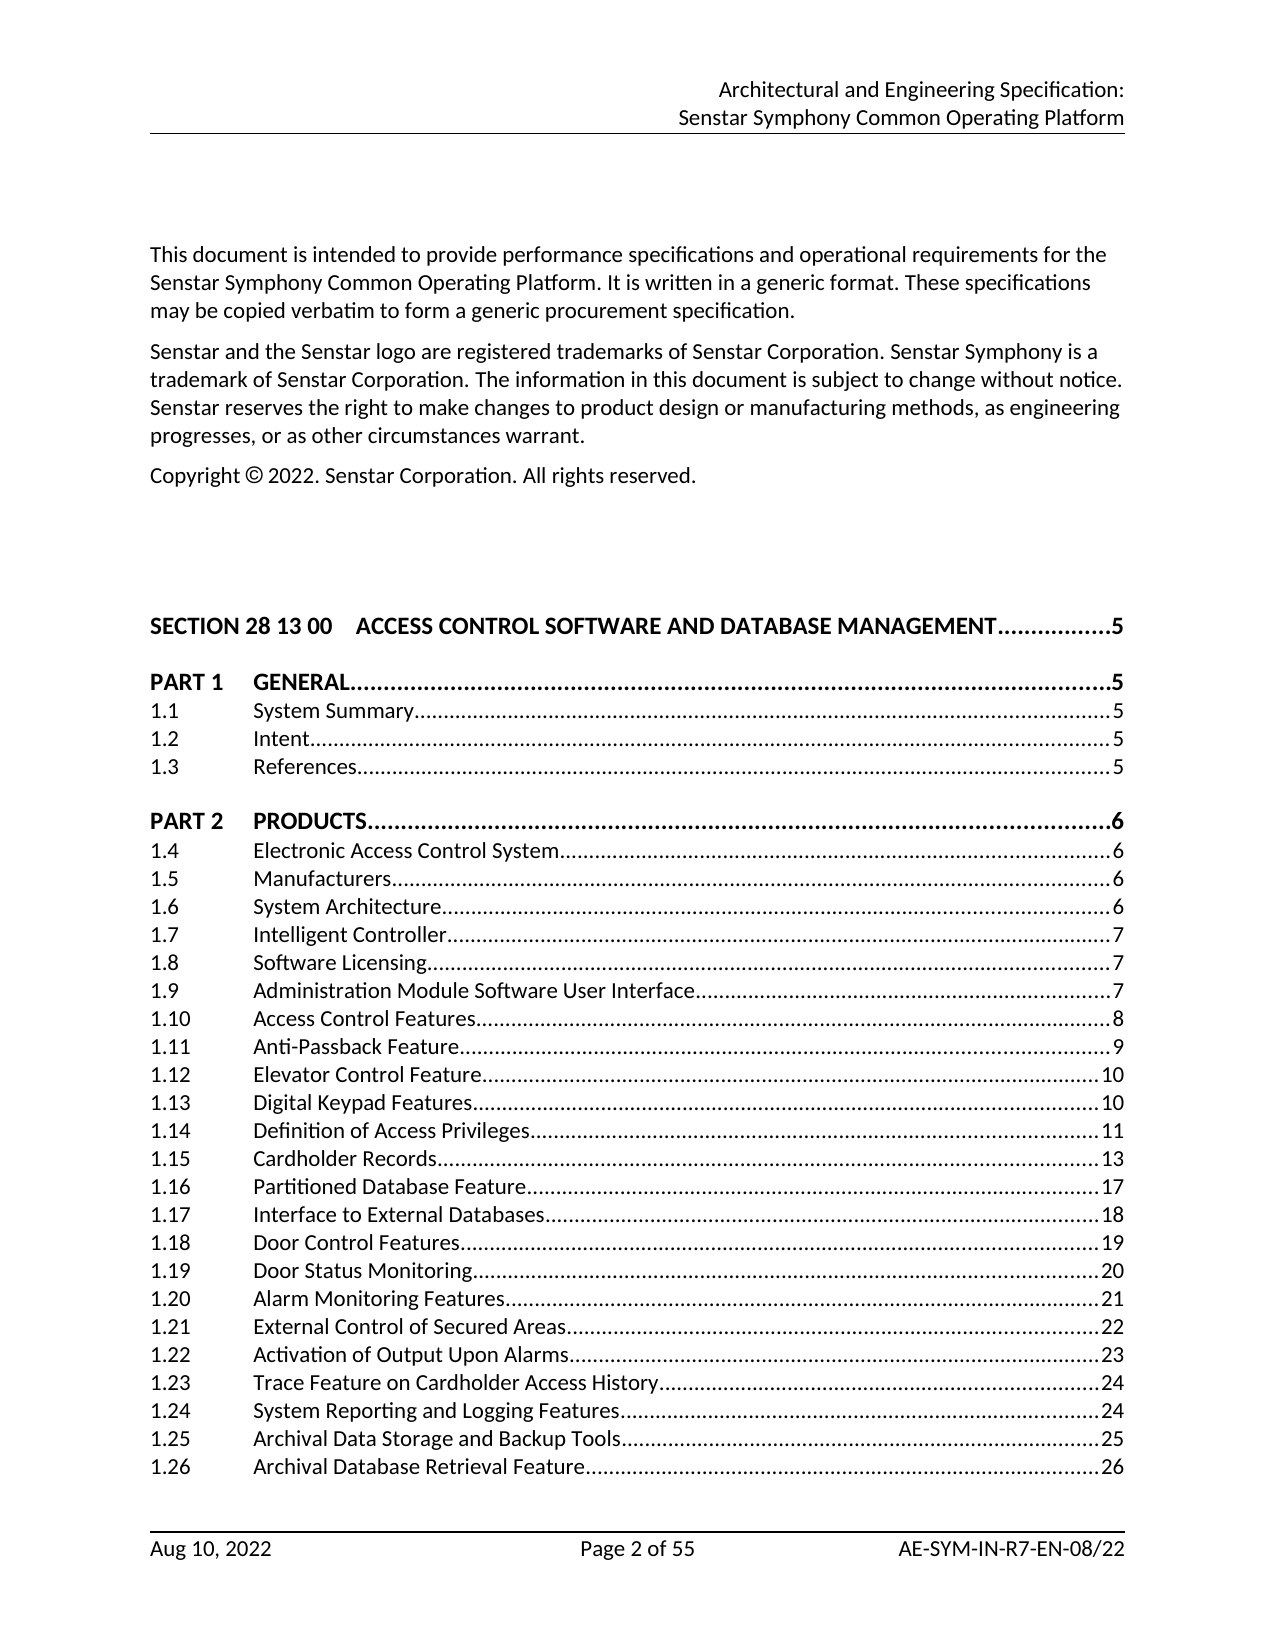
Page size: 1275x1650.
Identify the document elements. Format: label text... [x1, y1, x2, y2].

text 1.2 Intent 5 [150, 724, 1125, 752]
text 1.24 System Reporting and Logging Features 24 [150, 1396, 1125, 1424]
text 1.15 Cardholder Records 13 [150, 1144, 1125, 1172]
text 1.1 System Summary 5 [150, 696, 1125, 724]
text 1.8 Software Licensing 7 [150, 948, 1125, 976]
text 1.16 Partitioned Database Feature 17 [150, 1172, 1125, 1200]
text 1.10 Access Control Features 8 [150, 1004, 1125, 1032]
text 1.17 Interface to External Databases 18 [150, 1200, 1125, 1228]
text 1.12 Elevator Control Feature 10 [150, 1060, 1125, 1088]
text 1.3 References 5 [150, 752, 1125, 781]
text 1.14 Definition of Access Privileges 11 [150, 1116, 1125, 1144]
text 1.26 Archival Database Retrieval Feature 26 [150, 1452, 1125, 1481]
text 1.11 Anti-Passback Feature 9 [150, 1032, 1125, 1060]
text 1.21 External Control of Secured Areas 22 [150, 1312, 1125, 1340]
text 1.23 Trace Feature on Cardholder Access History 24 [150, 1368, 1125, 1396]
text Copyright ã 2022. Senstar Corporation. All rights reserved. [150, 461, 1125, 489]
text 1.6 System Architecture 6 [150, 892, 1125, 920]
text 1.9 Administration Module Software User Interface 7 [150, 976, 1125, 1004]
text 1.4 Electronic Access Control System 6 [150, 836, 1125, 864]
text 1.7 Intelligent Controller 7 [150, 920, 1125, 948]
text 1.18 Door Control Features 19 [150, 1228, 1125, 1256]
text This document is intended to provide performance specifications and operational requirements for the Senstar Symphony Common Operating Platform. It is written in a generic format. These specifications may be copied verbatim to form a generic procurement specification. [150, 240, 1125, 324]
text Part 2 products 6 [150, 806, 1125, 836]
text Part 1 GENERAL 5 [150, 666, 1125, 696]
text 1.13 Digital Keypad Features 10 [150, 1088, 1125, 1116]
text Section 28 13 00 Access Control Software and database management 5 [150, 610, 1125, 641]
text 1.25 Archival Data Storage and Backup Tools 25 [150, 1424, 1125, 1452]
text 1.20 Alarm Monitoring Features 21 [150, 1284, 1125, 1312]
text 1.19 Door Status Monitoring 20 [150, 1256, 1125, 1284]
text Senstar and the Senstar logo are registered trademarks of Senstar Corporation. Senstar Symphony is a trademark of Senstar Corporation. The information in this document is subject to change without notice. Senstar reserves the right to make changes to product design or manufacturing methods, as engineering progresses, or as other circumstances warrant. [150, 337, 1125, 449]
text 1.22 Activation of Output Upon Alarms 23 [150, 1340, 1125, 1368]
text 1.5 Manufacturers 6 [150, 864, 1125, 892]
